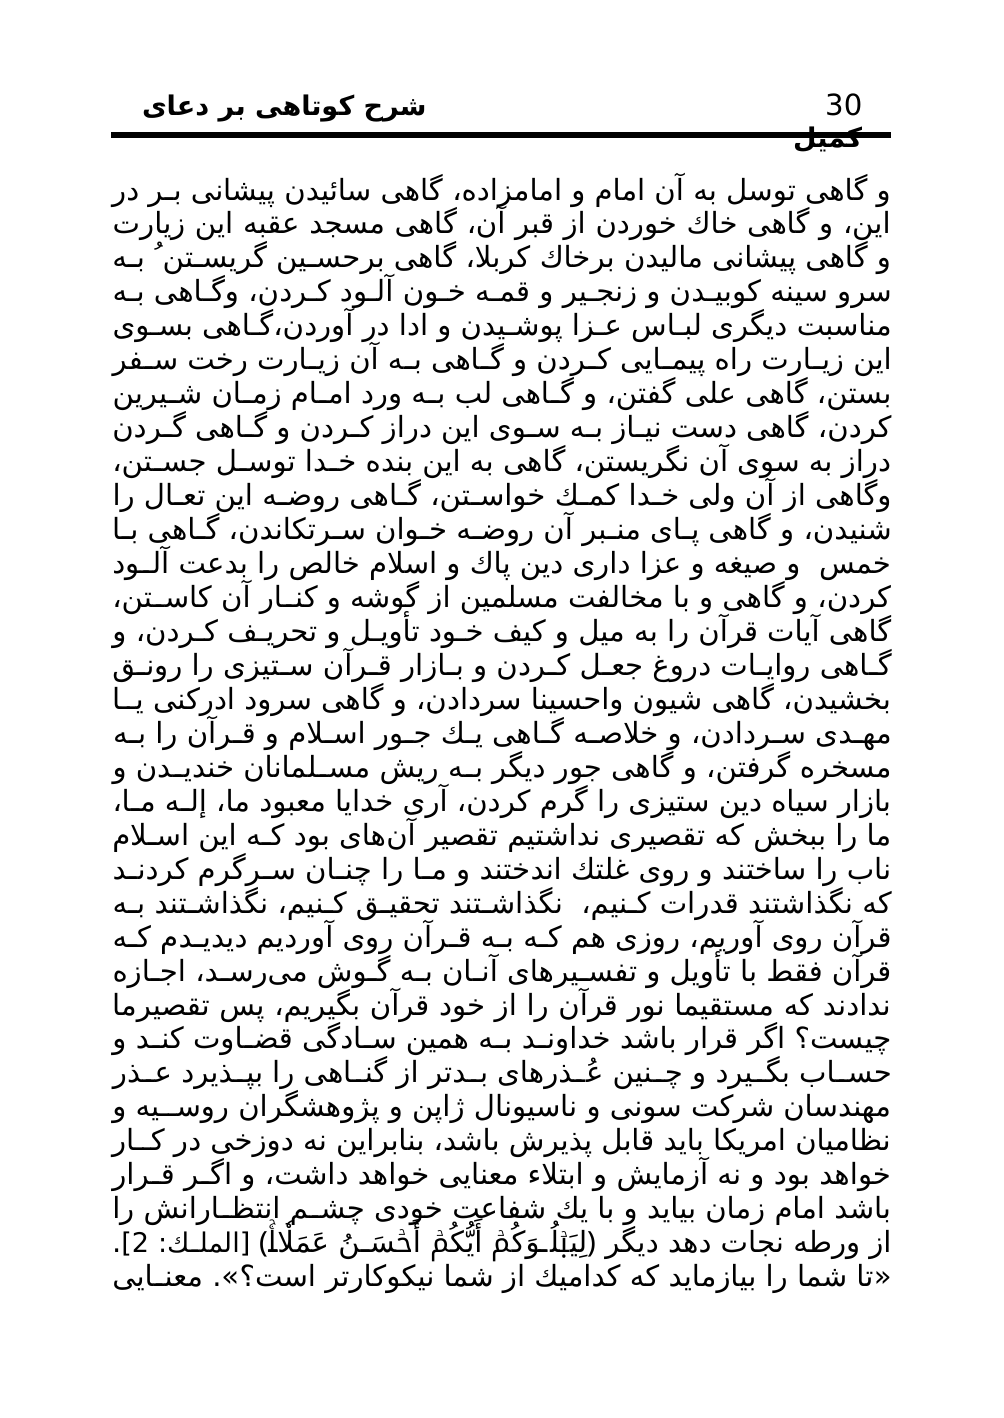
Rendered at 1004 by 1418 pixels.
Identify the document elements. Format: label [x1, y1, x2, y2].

text [112, 173, 892, 1293]
